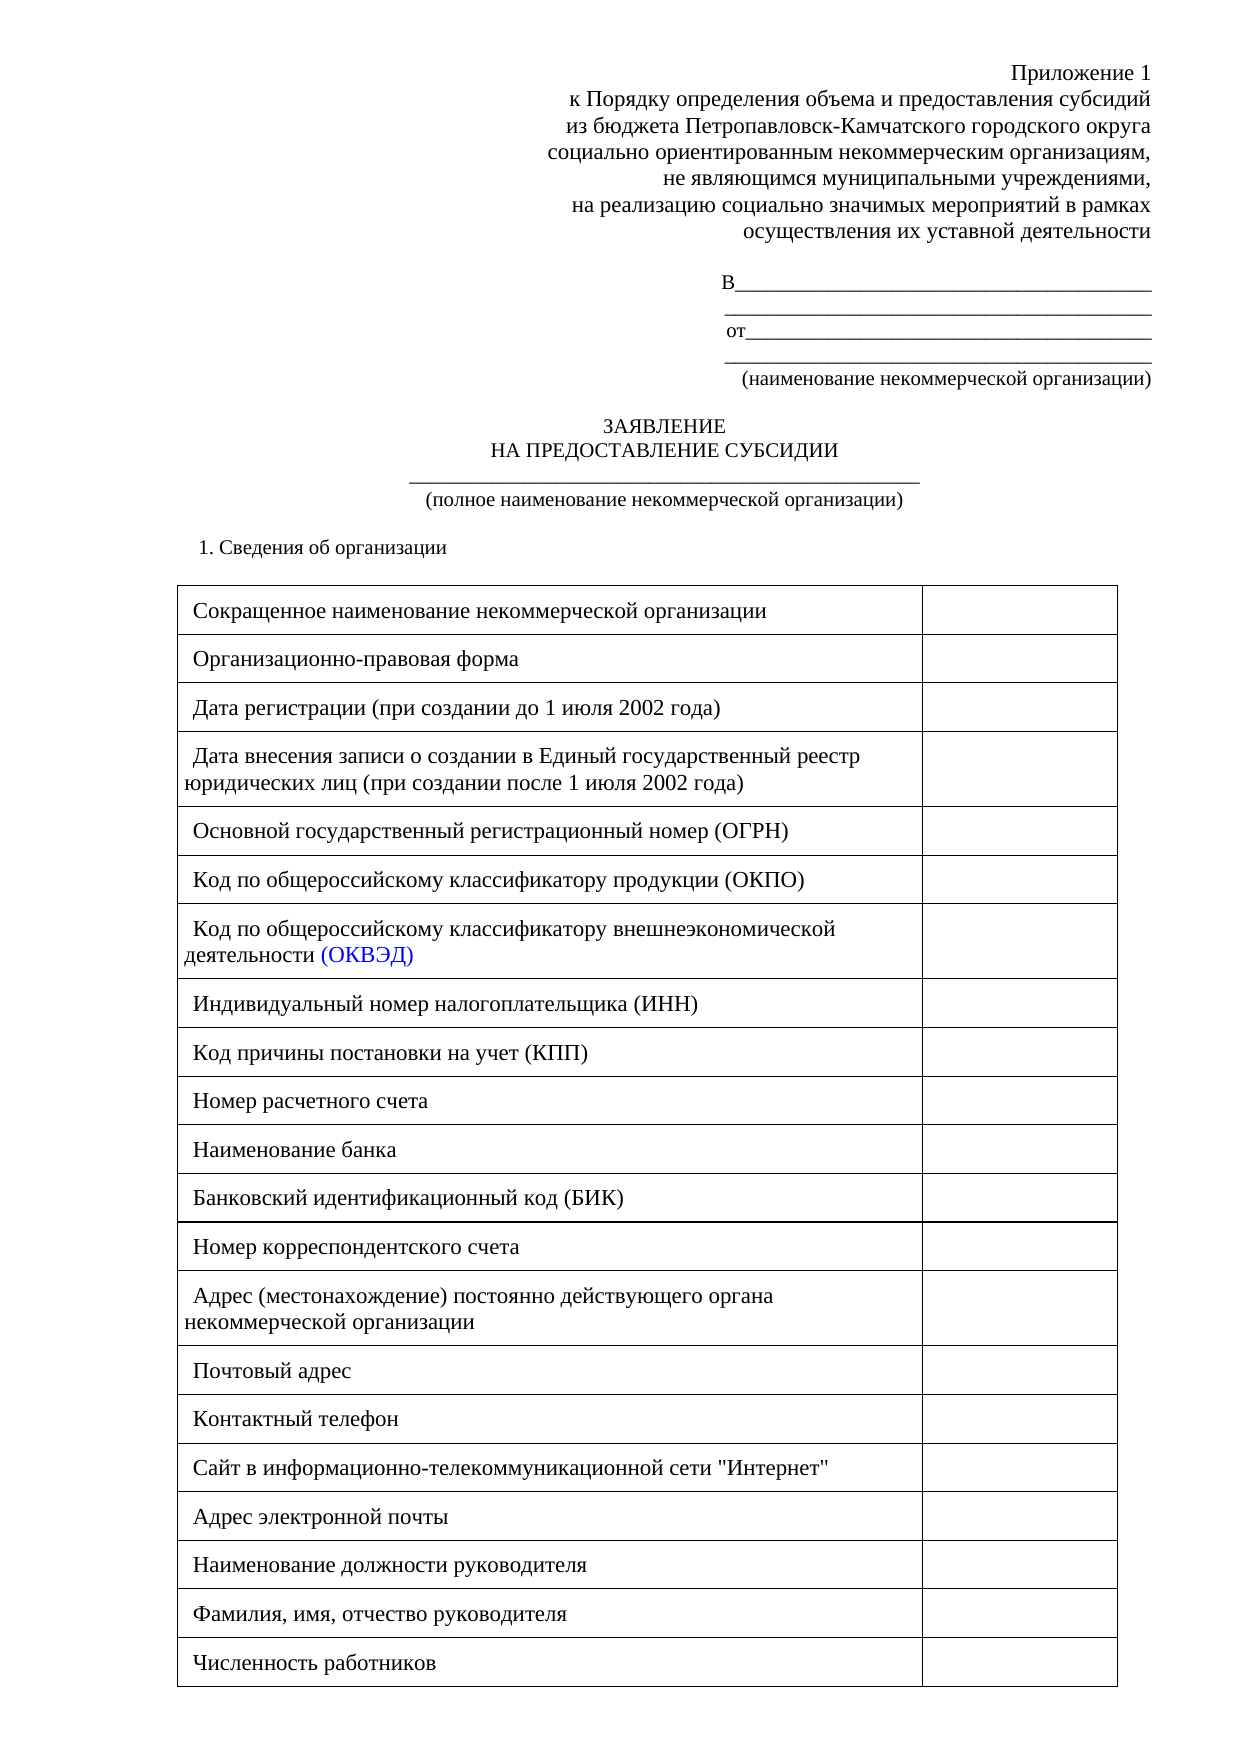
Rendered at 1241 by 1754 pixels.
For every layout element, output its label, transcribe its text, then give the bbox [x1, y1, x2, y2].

text _________________________________________ [177, 342, 1152, 366]
table_cell [923, 979, 1117, 1027]
text из бюджета Петропавловск-Камчатского городского округа [177, 112, 1152, 138]
table_cell [923, 1077, 1117, 1124]
table_cell [923, 807, 1117, 854]
table_cell Адрес электронной почты [178, 1492, 922, 1540]
table_cell Номер расчетного счета [178, 1077, 922, 1124]
text не являющимся муниципальными учреждениями, [177, 164, 1152, 191]
table_cell Контактный телефон [178, 1395, 922, 1442]
table_cell [923, 635, 1117, 682]
table_cell Основной государственный регистрационный номер (ОГРН) [178, 807, 922, 854]
table_cell [923, 683, 1117, 731]
table_cell [923, 856, 1117, 903]
text (наименование некоммерческой организации) [177, 366, 1152, 390]
table_header Сокращенное наименование некоммерческой организации [178, 586, 922, 634]
text социально ориентированным некоммерческим организациям, [177, 138, 1152, 164]
table_cell Фамилия, имя, отчество руководителя [178, 1589, 922, 1637]
text _________________________________________ [177, 294, 1152, 318]
text Приложение 1 [177, 59, 1152, 85]
table_cell Наименование банка [178, 1125, 922, 1173]
table_cell [923, 1346, 1117, 1394]
table_header [923, 586, 1117, 634]
text НА ПРЕДОСТАВЛЕНИЕ СУБСИДИИ [177, 438, 1152, 462]
text 1. Сведения об организации [177, 534, 1152, 559]
table_cell [923, 1395, 1117, 1442]
table_cell Численность работников [178, 1638, 922, 1686]
table_cell [923, 1174, 1117, 1221]
text на реализацию социально значимых мероприятий в рамках [177, 191, 1152, 217]
table_cell [923, 1028, 1117, 1076]
text _________________________________________________ [177, 462, 1152, 486]
text В________________________________________ [177, 270, 1152, 294]
table_cell [923, 904, 1117, 978]
table_cell Номер корреспондентского счета [178, 1223, 922, 1270]
text от_______________________________________ [177, 318, 1152, 342]
table_cell Наименование должности руководителя [178, 1541, 922, 1588]
table_cell Индивидуальный номер налогоплательщика (ИНН) [178, 979, 922, 1027]
table_cell Дата регистрации (при создании до 1 июля 2002 года) [178, 683, 922, 731]
table_cell Почтовый адрес [178, 1346, 922, 1394]
table_cell Код по общероссийскому классификатору внешнеэкономической деятельности (ОКВЭД) [178, 904, 922, 978]
text ЗАЯВЛЕНИЕ [177, 414, 1152, 438]
table_cell Код по общероссийскому классификатору продукции (ОКПО) [178, 856, 922, 903]
table_cell [923, 1271, 1117, 1345]
table_cell [923, 1444, 1117, 1491]
table_cell [923, 732, 1117, 806]
table_cell Сайт в информационно-телекоммуникационной сети "Интернет" [178, 1444, 922, 1491]
table_cell [923, 1638, 1117, 1686]
text (полное наименование некоммерческой организации) [177, 486, 1152, 511]
table_cell [923, 1223, 1117, 1270]
table_cell [923, 1492, 1117, 1540]
table_cell Банковский идентификационный код (БИК) [178, 1174, 922, 1221]
table_cell Адрес (местонахождение) постоянно действующего органа некоммерческой организации [178, 1271, 922, 1345]
text к Порядку определения объема и предоставления субсидий [177, 85, 1152, 112]
table_cell [923, 1589, 1117, 1637]
table_cell [923, 1125, 1117, 1173]
table_cell [923, 1541, 1117, 1588]
table_cell Дата внесения записи о создании в Единый государственный реестр юридических лиц (при создании после 1 июля 2002 года) [178, 732, 922, 806]
text осуществления их уставной деятельности [177, 217, 1152, 243]
table_cell Организационно-правовая форма [178, 635, 922, 682]
table_cell Код причины постановки на учет (КПП) [178, 1028, 922, 1076]
